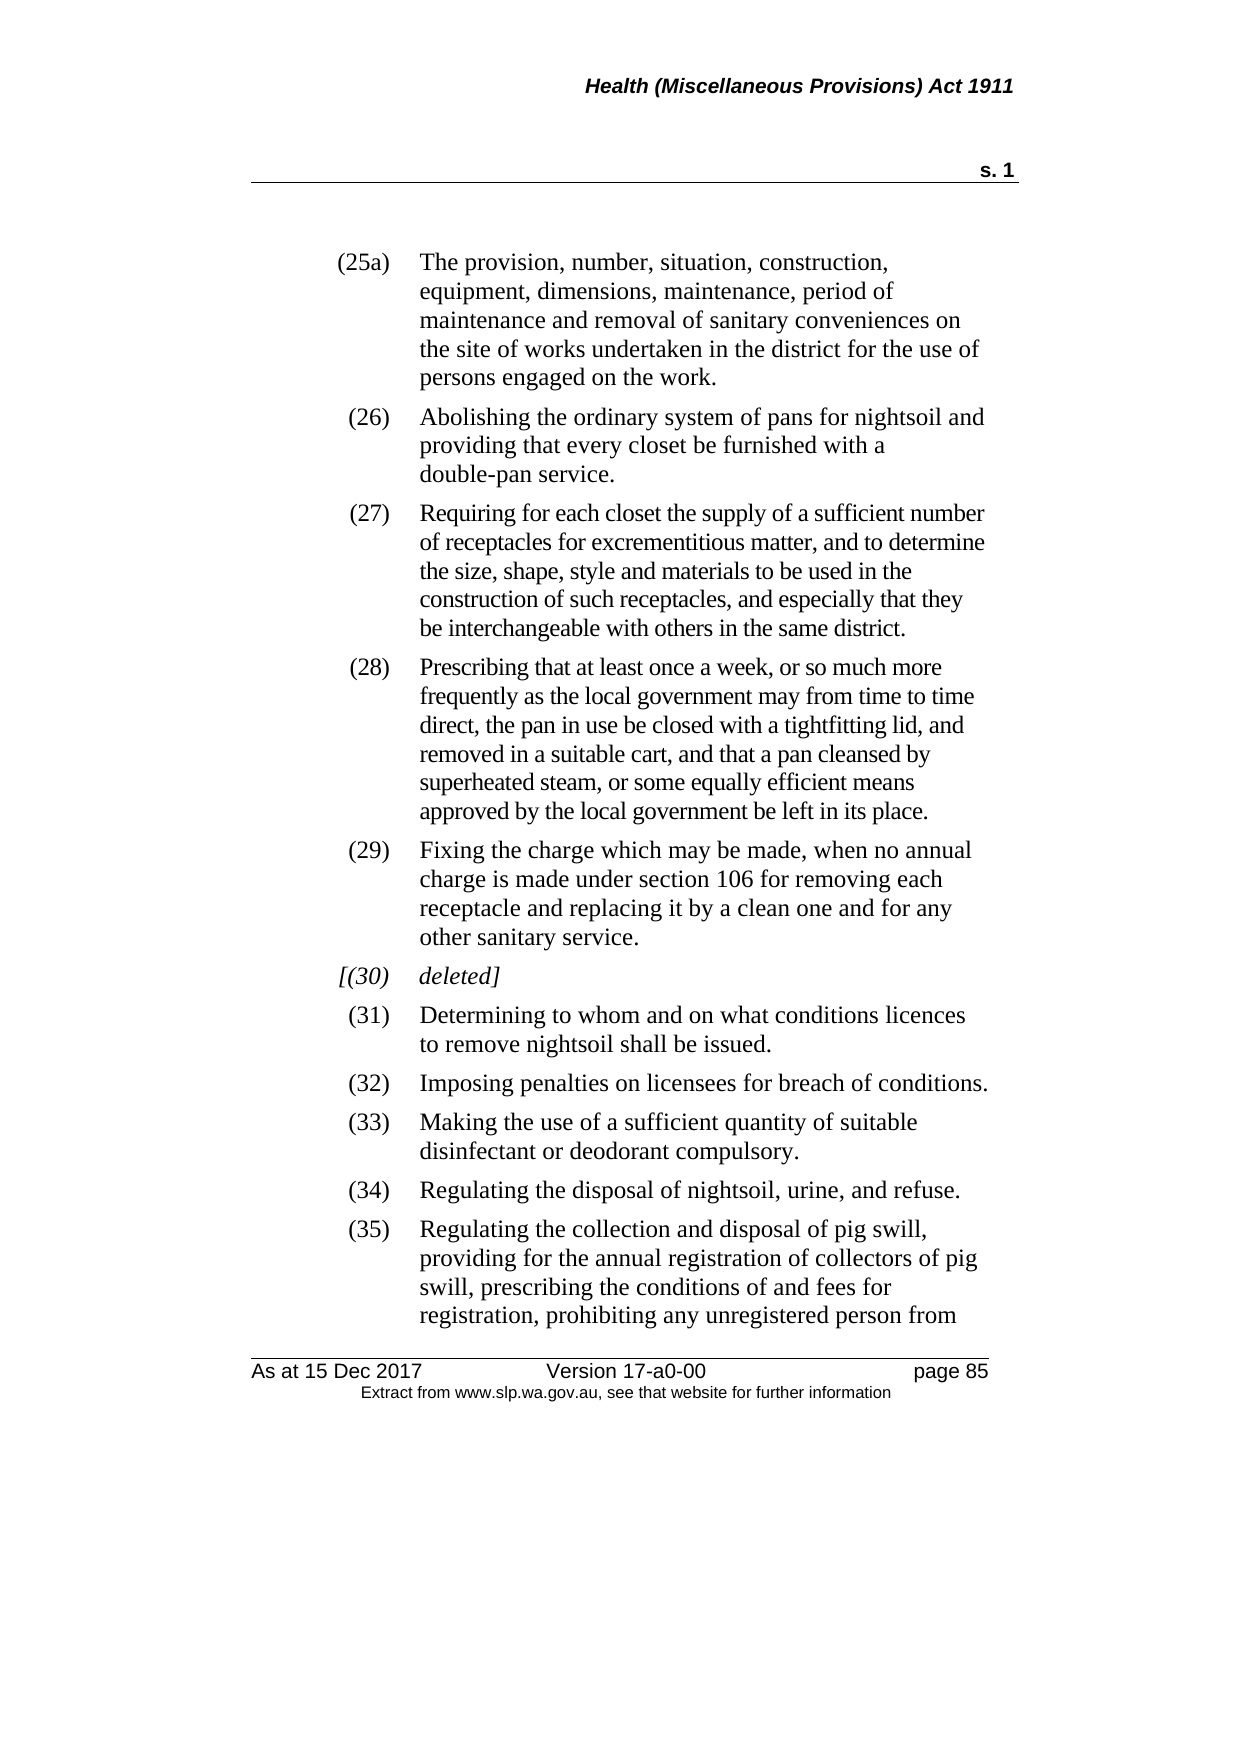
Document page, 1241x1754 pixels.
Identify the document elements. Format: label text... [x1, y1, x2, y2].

text (25a) The provision, number, situation, construction, equipment, dimensions, maintenance, period of maintenance and removal of sanitary conveniences on the site of works undertaken in the district for the use of persons engaged on the work. [251, 247, 989, 391]
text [251, 1214, 989, 1329]
text (34) Regulating the disposal of nightsoil, urine, and refuse. [251, 1175, 989, 1204]
text (27) Requiring for each closet the supply of a sufficient number of receptacles for excrementitious matter, and to determine the size, shape, style and materials to be used in the construction of such receptacles, and especially that they be interchangeable with others in the same district. [251, 498, 989, 642]
text (31) Determining to whom and on what conditions licences to remove nightsoil shall be issued. [251, 1000, 989, 1057]
text (33) Making the use of a sufficient quantity of suitable disinfectant or deodorant compulsory. [251, 1107, 989, 1164]
text [(30) deleted] [251, 961, 989, 989]
text (32) Imposing penalties on licensees for breach of conditions. [251, 1068, 989, 1097]
text (29) Fixing the charge which may be made, when no annual charge is made under section 106 for removing each receptacle and replacing it by a clean one and for any other sanitary service. [251, 835, 989, 950]
text (26) Abolishing the ordinary system of pans for nightsoil and providing that every closet be furnished with a double-pan service. [251, 402, 989, 488]
text (28) Prescribing that at least once a week, or so much more frequently as the local government may from time to time direct, the pan in use be closed with a tightfitting lid, and removed in a suitable cart, and that a pan cleansed by superheated steam, or some equally efficient means approved by the local government be left in its place. [251, 652, 989, 825]
